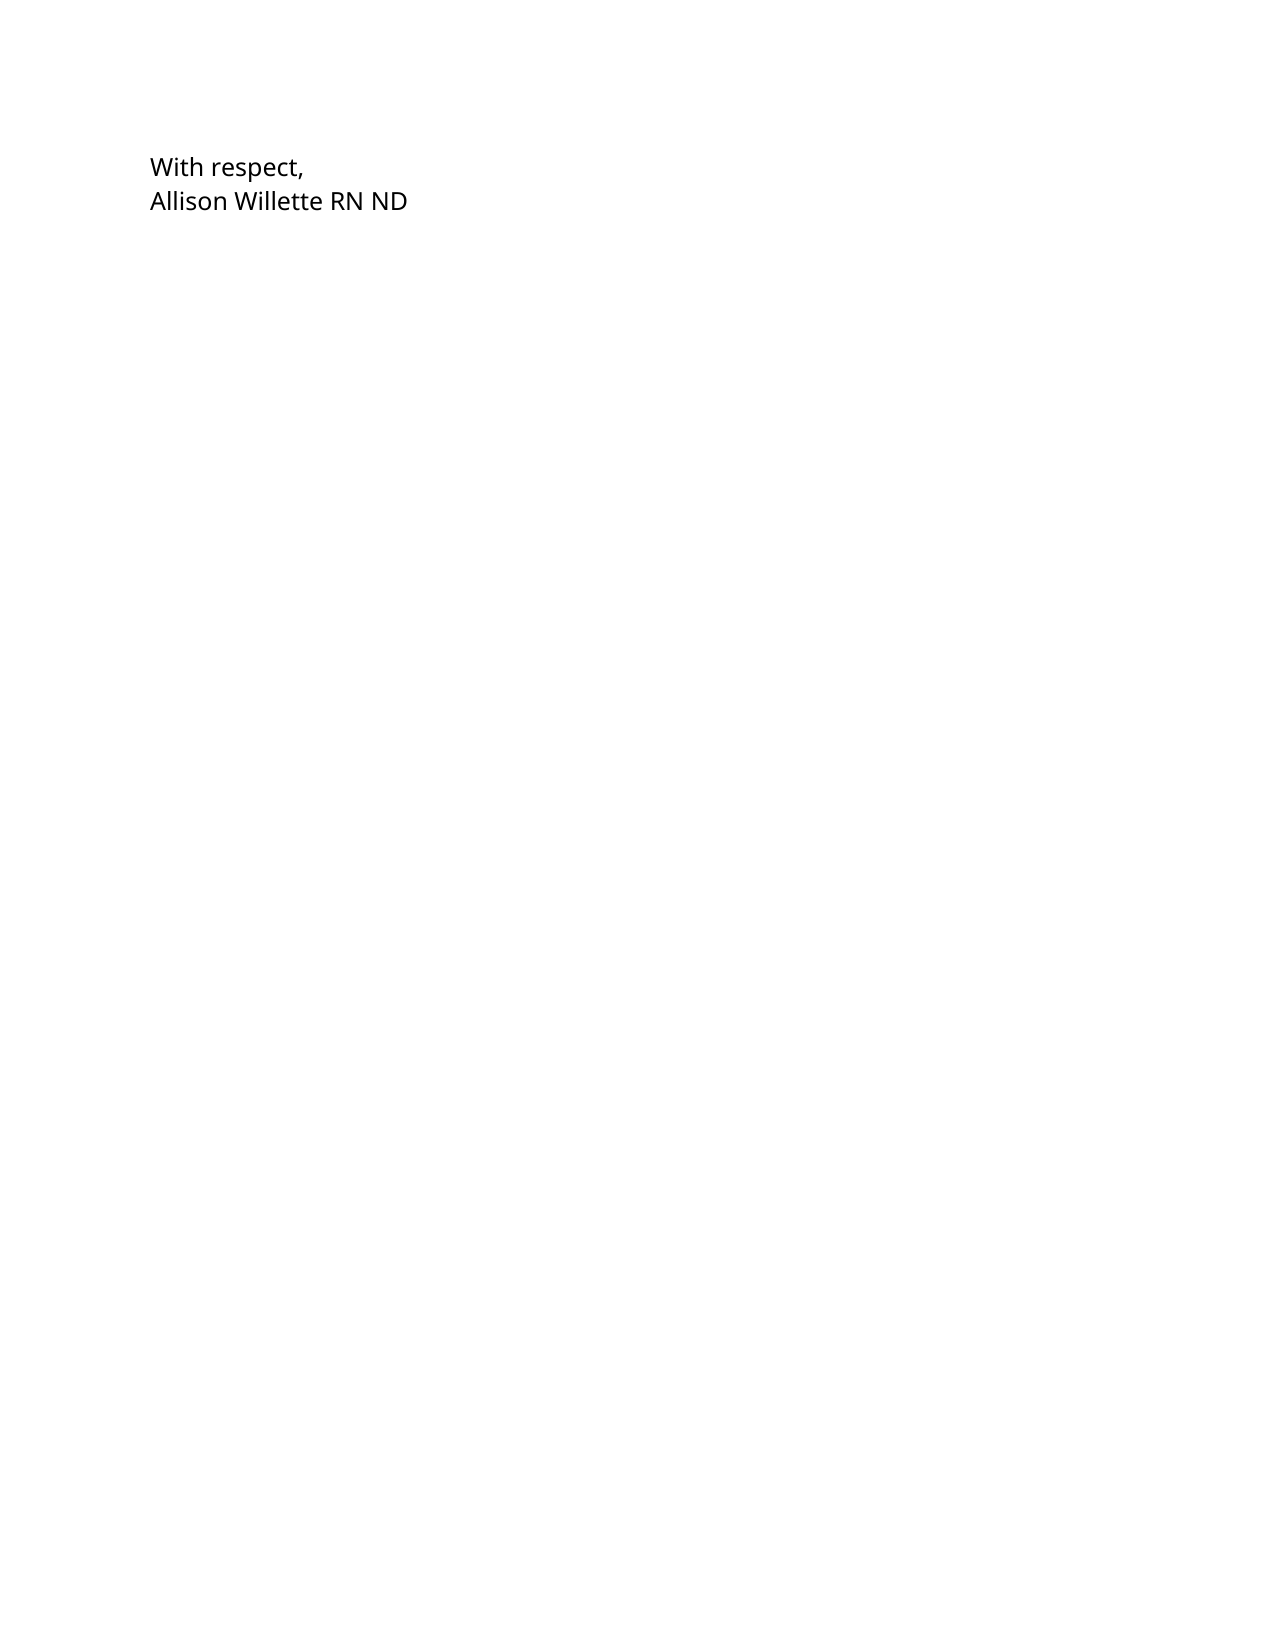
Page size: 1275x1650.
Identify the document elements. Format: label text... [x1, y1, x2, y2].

text Allison Willette RN ND [150, 184, 1125, 218]
text With respect, [150, 150, 1125, 184]
